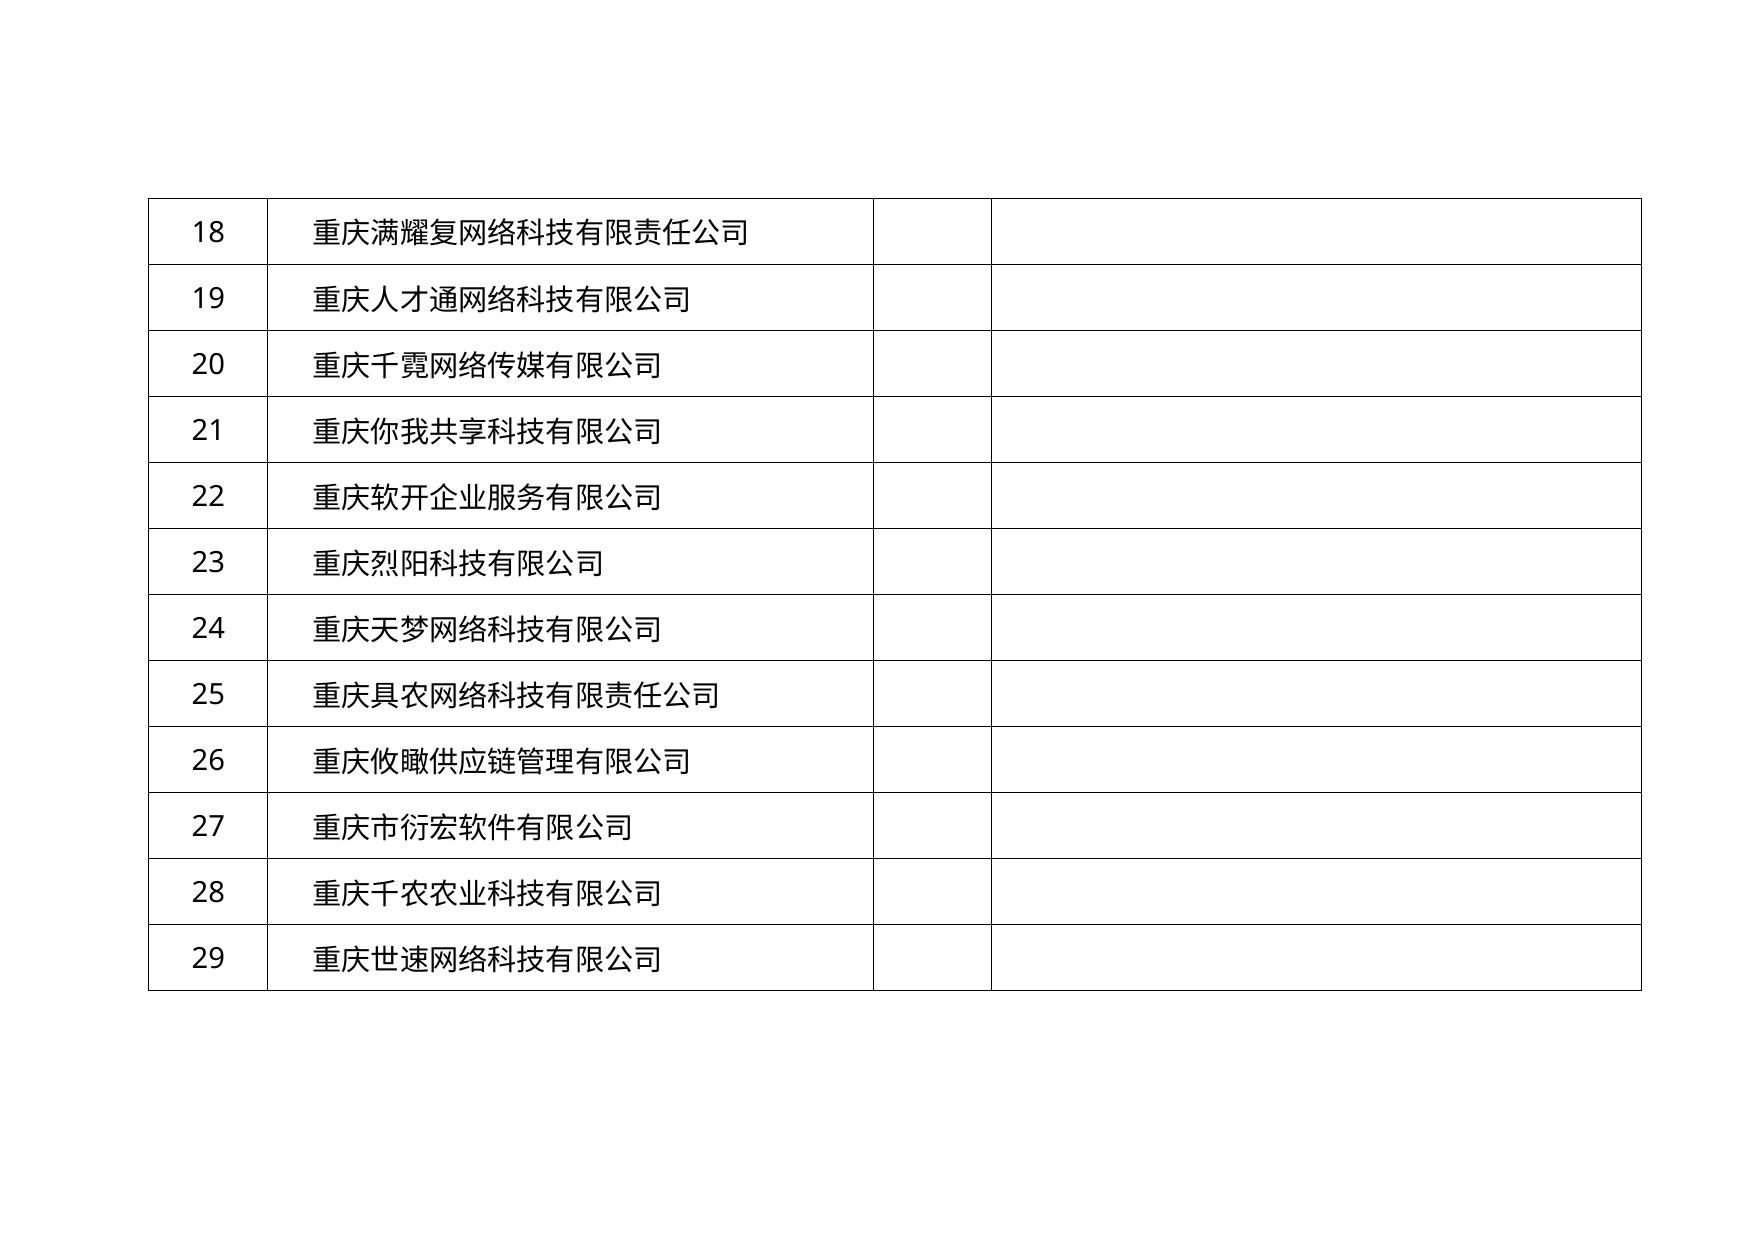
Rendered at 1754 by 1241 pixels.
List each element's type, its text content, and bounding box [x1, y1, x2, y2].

table_cell 27 [149, 793, 267, 858]
table_cell 23 [149, 529, 267, 594]
table_cell 重庆世速网络科技有限公司 [268, 925, 873, 990]
table_cell [874, 925, 991, 990]
table_cell [992, 727, 1641, 792]
table_cell [992, 397, 1641, 462]
table_cell 18 [149, 199, 267, 264]
table_cell 重庆人才通网络科技有限公司 [268, 265, 873, 330]
table_cell 重庆具农网络科技有限责任公司 [268, 661, 873, 726]
table_cell [874, 529, 991, 594]
table_cell 重庆满耀复网络科技有限责任公司 [268, 199, 873, 264]
table_cell 19 [149, 265, 267, 330]
table_cell [874, 397, 991, 462]
table_cell 29 [149, 925, 267, 990]
table_cell [992, 265, 1641, 330]
table_cell 重庆烈阳科技有限公司 [268, 529, 873, 594]
table_cell 重庆天梦网络科技有限公司 [268, 595, 873, 660]
table_cell [992, 793, 1641, 858]
table_cell 20 [149, 331, 267, 396]
table_cell [992, 661, 1641, 726]
table_cell [992, 463, 1641, 528]
table_cell 22 [149, 463, 267, 528]
table_cell [874, 265, 991, 330]
table_cell [992, 199, 1641, 264]
table_cell 重庆千霓网络传媒有限公司 [268, 331, 873, 396]
table_cell [874, 331, 991, 396]
table_cell 重庆你我共享科技有限公司 [268, 397, 873, 462]
table_cell 21 [149, 397, 267, 462]
table_cell [874, 595, 991, 660]
table_cell [992, 331, 1641, 396]
table_cell [874, 199, 991, 264]
table_cell 重庆千农农业科技有限公司 [268, 859, 873, 924]
table_cell [992, 859, 1641, 924]
table_cell [992, 595, 1641, 660]
table_cell 24 [149, 595, 267, 660]
table_cell 重庆市衍宏软件有限公司 [268, 793, 873, 858]
table_cell [874, 727, 991, 792]
table_cell [992, 925, 1641, 990]
table_cell [874, 463, 991, 528]
table_cell [874, 793, 991, 858]
table_cell 26 [149, 727, 267, 792]
table_cell 重庆软开企业服务有限公司 [268, 463, 873, 528]
table_cell [992, 529, 1641, 594]
table_cell 28 [149, 859, 267, 924]
table_cell [874, 661, 991, 726]
table_cell 重庆攸瞰供应链管理有限公司 [268, 727, 873, 792]
table_cell 25 [149, 661, 267, 726]
table_cell [874, 859, 991, 924]
